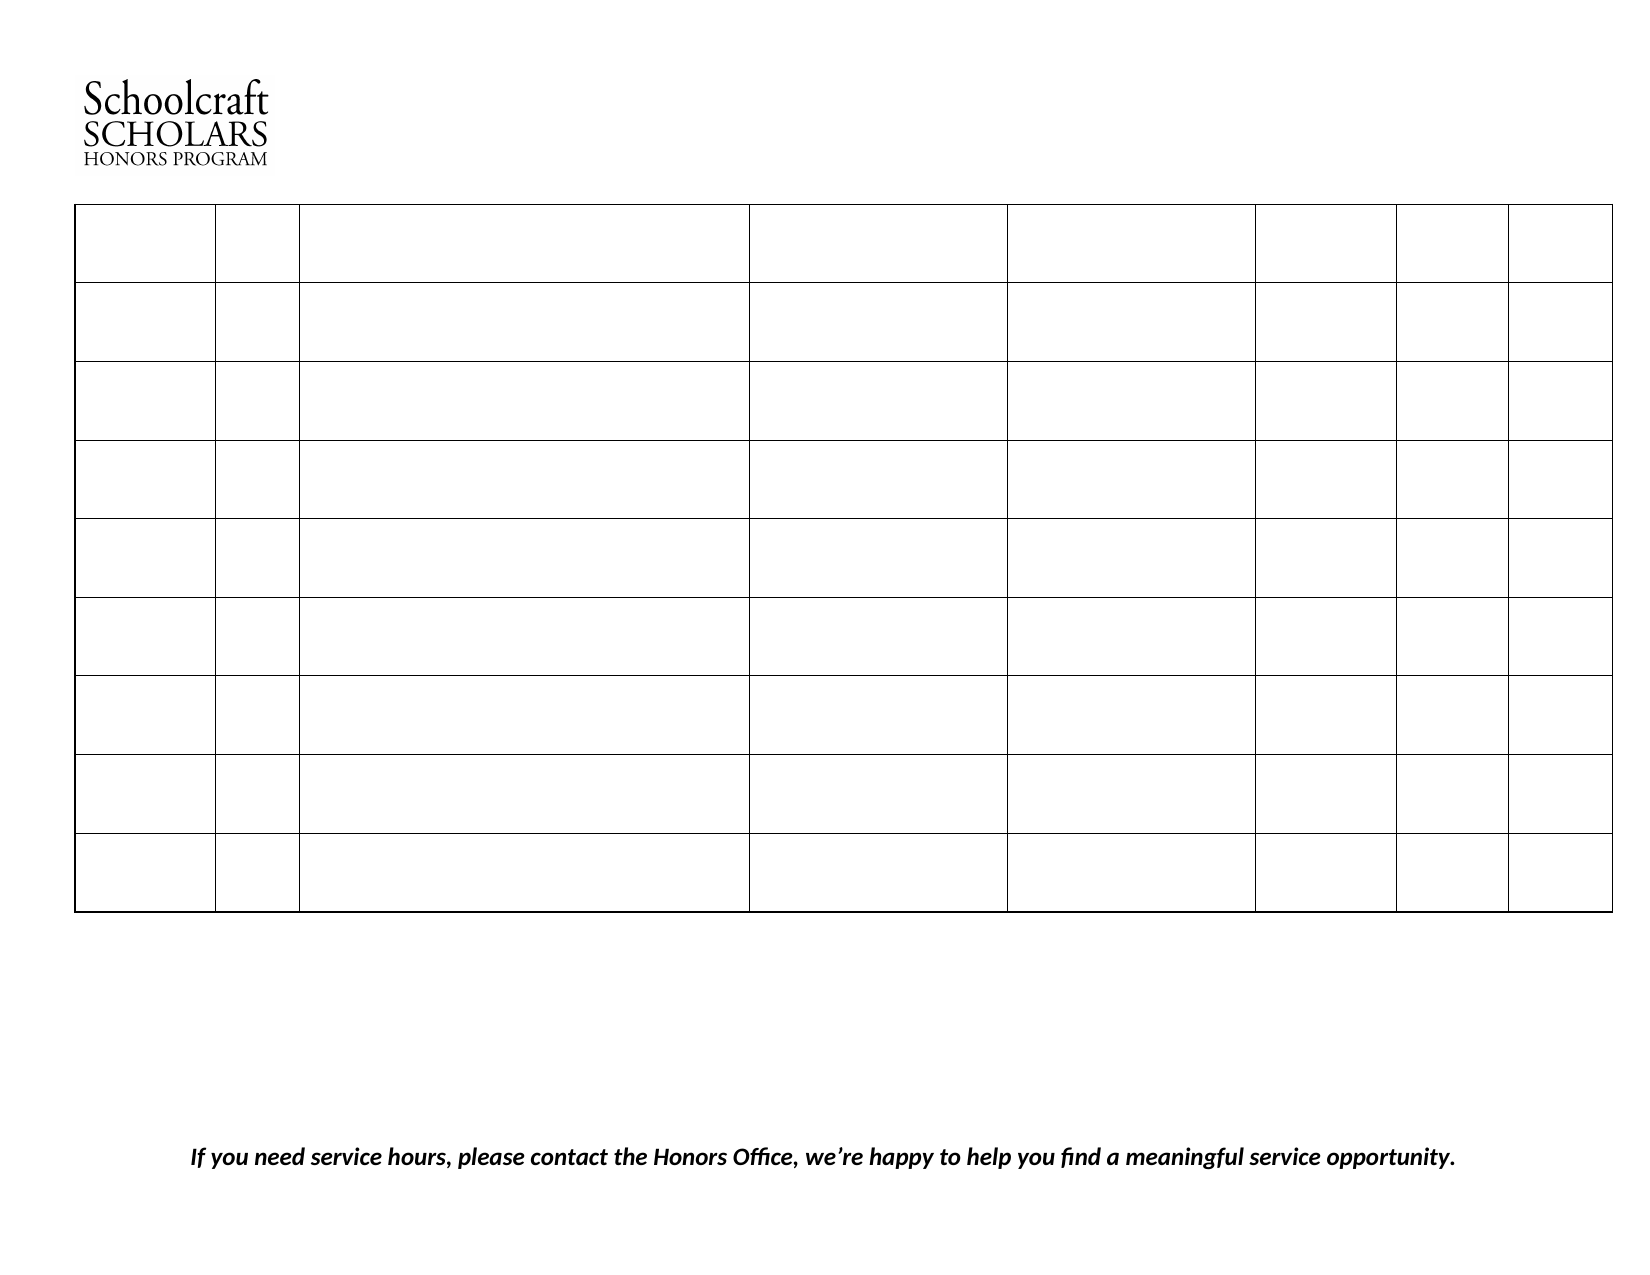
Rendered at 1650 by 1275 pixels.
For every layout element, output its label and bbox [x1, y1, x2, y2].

table_cell [1509, 283, 1612, 361]
table_cell [1008, 441, 1255, 518]
table_cell [300, 519, 749, 597]
table_cell [1509, 441, 1612, 518]
table_cell [300, 362, 749, 439]
table_cell [1397, 834, 1508, 911]
table_cell [216, 441, 299, 518]
table_cell [750, 834, 1007, 911]
table_cell [1008, 676, 1255, 754]
table_cell [216, 598, 299, 675]
table_cell [1256, 519, 1396, 597]
table_cell [300, 834, 749, 911]
table_cell [1008, 283, 1255, 361]
table_cell [216, 362, 299, 439]
table_cell [1256, 362, 1396, 439]
table_cell [1509, 834, 1612, 911]
table_cell [1008, 834, 1255, 911]
table_cell [300, 755, 749, 833]
table_cell [76, 598, 215, 675]
table_cell [1509, 519, 1612, 597]
table_cell [300, 441, 749, 518]
table_cell [76, 362, 215, 439]
table_cell [750, 205, 1007, 282]
table_cell [76, 441, 215, 518]
table_cell [76, 755, 215, 833]
table_cell [750, 755, 1007, 833]
table_cell [216, 519, 299, 597]
table_cell [300, 676, 749, 754]
table_cell [300, 205, 749, 282]
table_cell [750, 283, 1007, 361]
table_cell [216, 834, 299, 911]
table_cell [1397, 283, 1508, 361]
table_cell [1008, 519, 1255, 597]
table_cell [216, 283, 299, 361]
table_cell [1397, 441, 1508, 518]
table_cell [216, 755, 299, 833]
picture [75, 75, 275, 176]
table_cell [1509, 676, 1612, 754]
table_cell [1256, 834, 1396, 911]
table_cell [1397, 205, 1508, 282]
table_cell [76, 519, 215, 597]
table_cell [750, 441, 1007, 518]
table_cell [750, 676, 1007, 754]
table_cell [76, 676, 215, 754]
table_cell [1256, 676, 1396, 754]
table_cell [1008, 598, 1255, 675]
table_cell [1397, 362, 1508, 439]
table_cell [216, 205, 299, 282]
table_cell [1397, 676, 1508, 754]
table_cell [300, 283, 749, 361]
table_cell [1397, 598, 1508, 675]
table_cell [750, 598, 1007, 675]
table_cell [76, 283, 215, 361]
table_cell [1397, 519, 1508, 597]
table_cell [1256, 755, 1396, 833]
table_cell [1509, 205, 1612, 282]
table_cell [300, 598, 749, 675]
table_cell [750, 362, 1007, 439]
table_cell [1008, 755, 1255, 833]
table_cell [1256, 205, 1396, 282]
table_cell [76, 834, 215, 911]
table_cell [1509, 362, 1612, 439]
table_cell [1256, 441, 1396, 518]
table_cell [76, 205, 215, 282]
table_cell [1256, 283, 1396, 361]
table_cell [1008, 205, 1255, 282]
table_cell [750, 519, 1007, 597]
table_cell [1509, 598, 1612, 675]
table_cell [1509, 755, 1612, 833]
table_cell [1008, 362, 1255, 439]
table_cell [216, 676, 299, 754]
table_cell [1397, 755, 1508, 833]
table_cell [1256, 598, 1396, 675]
